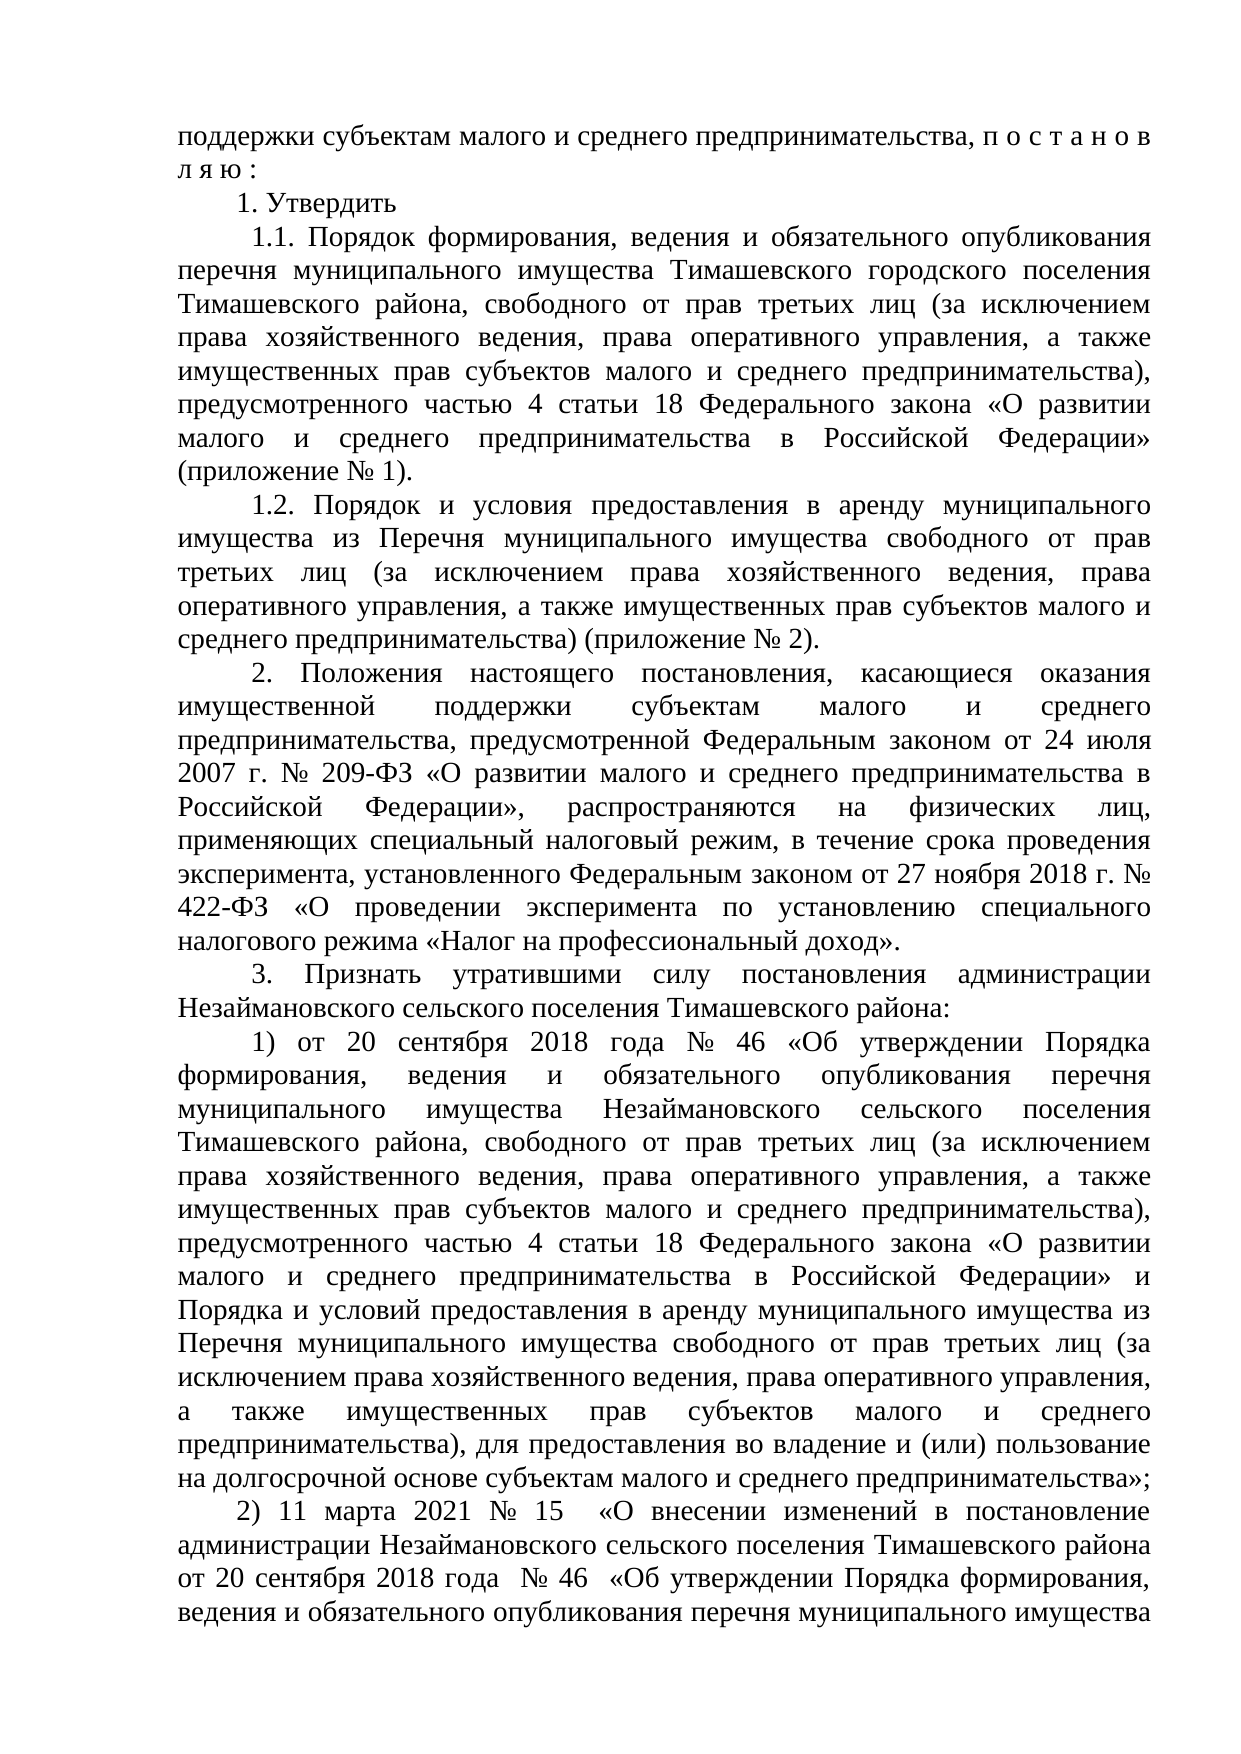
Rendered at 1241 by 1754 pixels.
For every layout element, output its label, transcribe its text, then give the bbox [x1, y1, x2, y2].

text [177, 1493, 1152, 1627]
text 2. Положения настоящего постановления, касающиеся оказания имущественной поддержки субъектам малого и среднего предпринимательства, предусмотренной Федеральным законом от 24 июля 2007 г. № 209-ФЗ «О развитии малого и среднего предпринимательства в Российской Федерации», распространяются на физических лиц, применяющих специальный налоговый режим, в течение срока проведения эксперимента, установленного Федеральным законом от 27 ноября 2018 г. № 422-ФЗ «О проведении эксперимента по установлению специального налогового режима «Налог на профессиональный доход». [177, 655, 1152, 957]
text 3. Признать утратившими силу постановления администрации Незаймановского сельского поселения Тимашевского района: [177, 957, 1152, 1024]
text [177, 118, 1152, 185]
text 1) от 20 сентября 2018 года № 46 «Об утверждении Порядка формирования, ведения и обязательного опубликования перечня муниципального имущества Незаймановского сельского поселения Тимашевского района, свободного от прав третьих лиц (за исключением права хозяйственного ведения, права оперативного управления, а также имущественных прав субъектов малого и среднего предпринимательства), предусмотренного частью 4 статьи 18 Федерального закона «О развитии малого и среднего предпринимательства в Российской Федерации» и Порядка и условий предоставления в аренду муниципального имущества из Перечня муниципального имущества свободного от прав третьих лиц (за исключением права хозяйственного ведения, права оперативного управления, а также имущественных прав субъектов малого и среднего предпринимательства), для предоставления во владение и (или) пользование на долгосрочной основе субъектам малого и среднего предпринимательства»; [177, 1024, 1152, 1493]
text 1.2. Порядок и условия предоставления в аренду муниципального имущества из Перечня муниципального имущества свободного от прав третьих лиц (за исключением права хозяйственного ведения, права оперативного управления, а также имущественных прав субъектов малого и среднего предпринимательства) (приложение № 2). [177, 487, 1152, 655]
text 1.1. Порядок формирования, ведения и обязательного опубликования перечня муниципального имущества Тимашевского городского поселения Тимашевского района, свободного от прав третьих лиц (за исключением права хозяйственного ведения, права оперативного управления, а также имущественных прав субъектов малого и среднего предпринимательства), предусмотренного частью 4 статьи 18 Федерального закона «О развитии малого и среднего предпринимательства в Российской Федерации» (приложение № 1). [177, 219, 1152, 487]
text 1. Утвердить [177, 185, 1152, 219]
